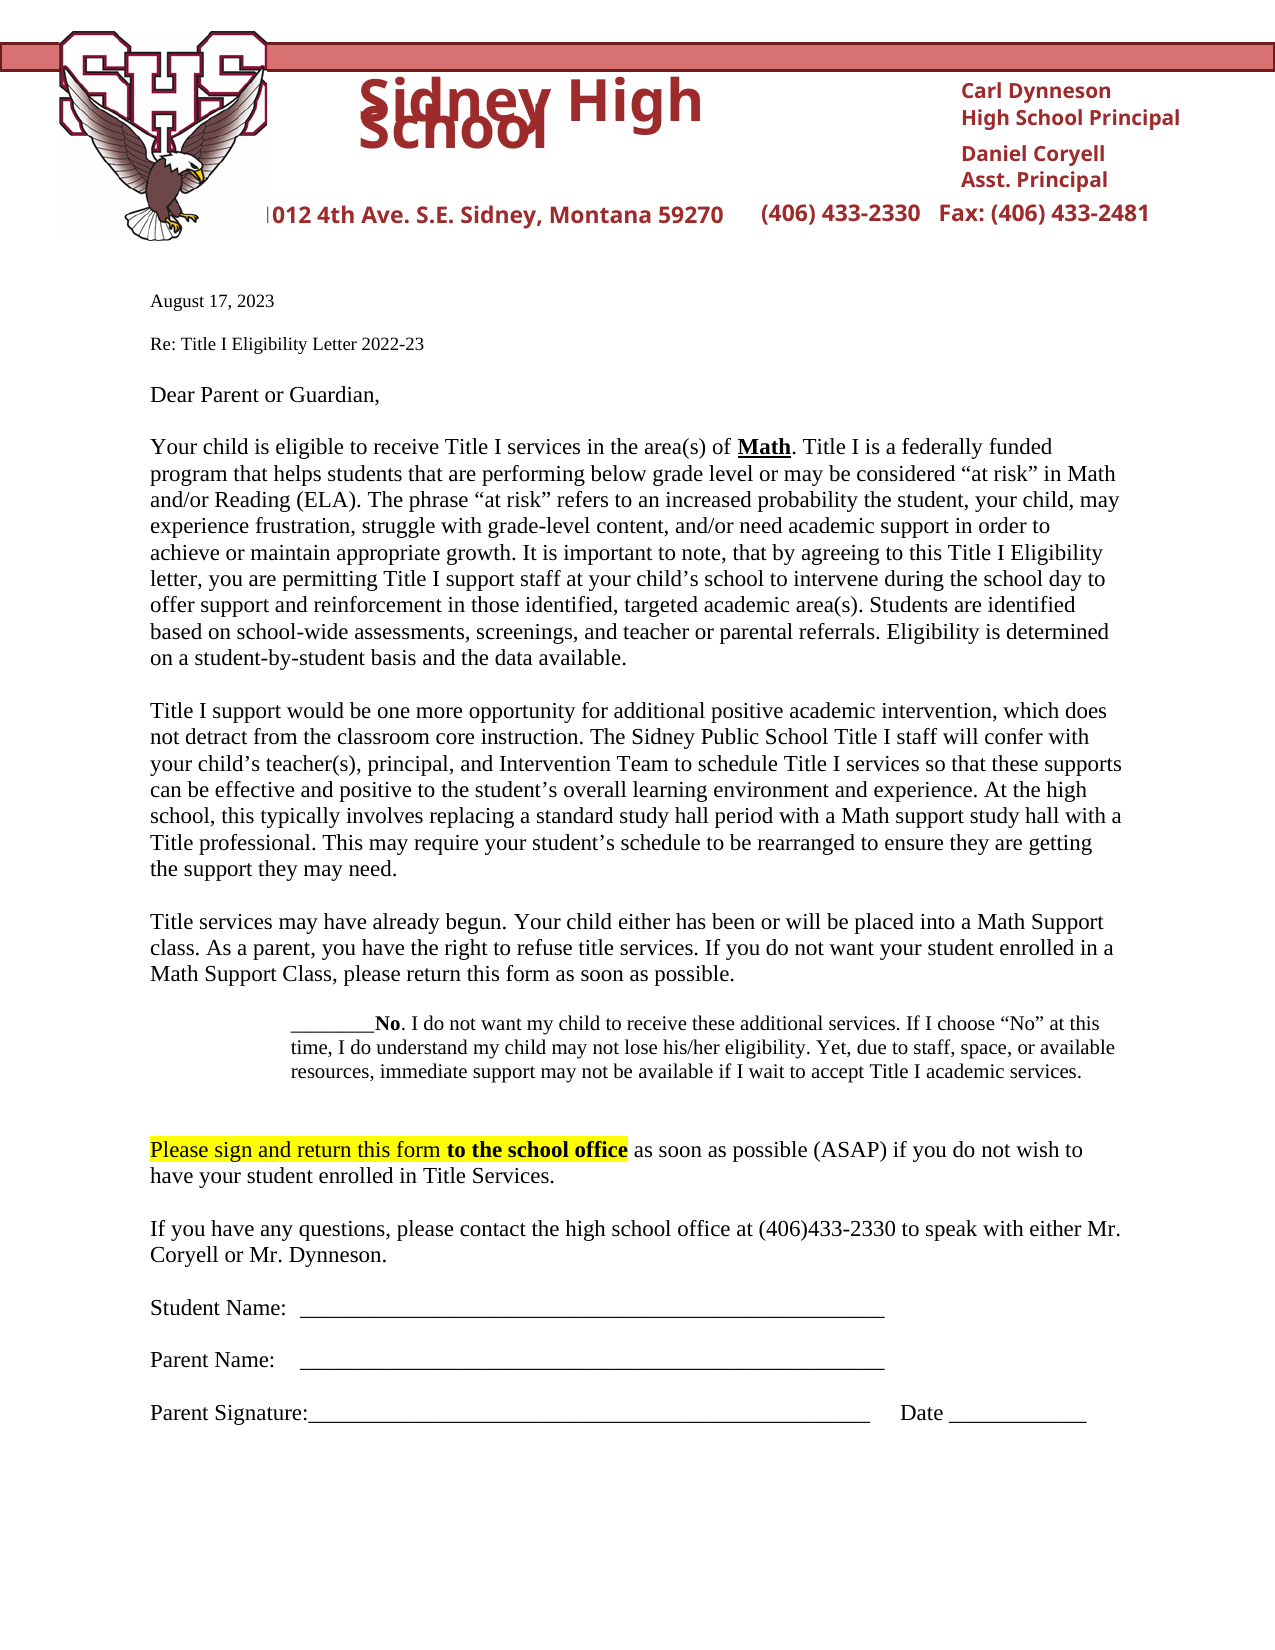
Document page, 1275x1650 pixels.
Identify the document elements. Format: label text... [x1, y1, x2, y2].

text If you have any questions, please contact the high school office at (406)433-2330 to speak with either Mr. Coryell or Mr. Dynneson. [150, 1215, 1125, 1267]
text August 17, 2023 [150, 150, 1125, 311]
text Re: Title I Eligibility Letter 2022-23 [150, 333, 1125, 354]
text Parent Name: ___________________________________________________ [150, 1347, 1125, 1373]
text Title I support would be one more opportunity for additional positive academic intervention, which does not detract from the classroom core instruction. The Sidney Public School Title I staff will confer with your child’s teacher(s), principal, and Intervention Team to schedule Title I services so that these supports can be effective and positive to the student’s overall learning environment and experience. At the high school, this typically involves replacing a standard study hall period with a Math support study hall with a Title professional. This may require your student’s schedule to be rearranged to ensure they are getting the support they may need. [150, 697, 1125, 881]
text Student Name: ___________________________________________________ [150, 1294, 1125, 1320]
text ________ No. I do not want my child to receive these additional services. If I choose “No” at this time, I do understand my child may not lose his/her eligibility. Yet, due to staff, space, or available resources, immediate support may not be available if I wait to accept Title I academic services. [291, 1011, 1125, 1083]
picture [59, 31, 268, 241]
text Please sign and return this form to the school office as soon as possible (ASAP) if you do not wish to have your student enrolled in Title Services. [150, 1136, 1125, 1188]
text Your child is eligible to receive Title I services in the area(s) of Math. Title I is a federally funded program that helps students that are performing below grade level or may be considered “at risk” in Math and/or Reading (ELA). The phrase “at risk” refers to an increased probability the student, your child, may experience frustration, struggle with grade-level content, and/or need academic support in order to achieve or maintain appropriate growth. It is important to note, that by agreeing to this Title I Eligibility letter, you are permitting Title I support staff at your child’s school to intervene during the school day to offer support and reinforcement in those identified, targeted academic area(s). Students are identified based on school-wide assessments, screenings, and teacher or parental referrals. Eligibility is determined on a student-by-student basis and the data available. [150, 433, 1125, 671]
text Parent Signature:_________________________________________________ Date ____________ [150, 1399, 1125, 1426]
text Title services may have already begun. Your child either has been or will be placed into a Math Support class. As a parent, you have the right to refuse title services. If you do not want your student enrolled in a Math Support Class, please return this form as soon as possible. [150, 908, 1125, 987]
text Dear Parent or Guardian, [150, 381, 1125, 407]
